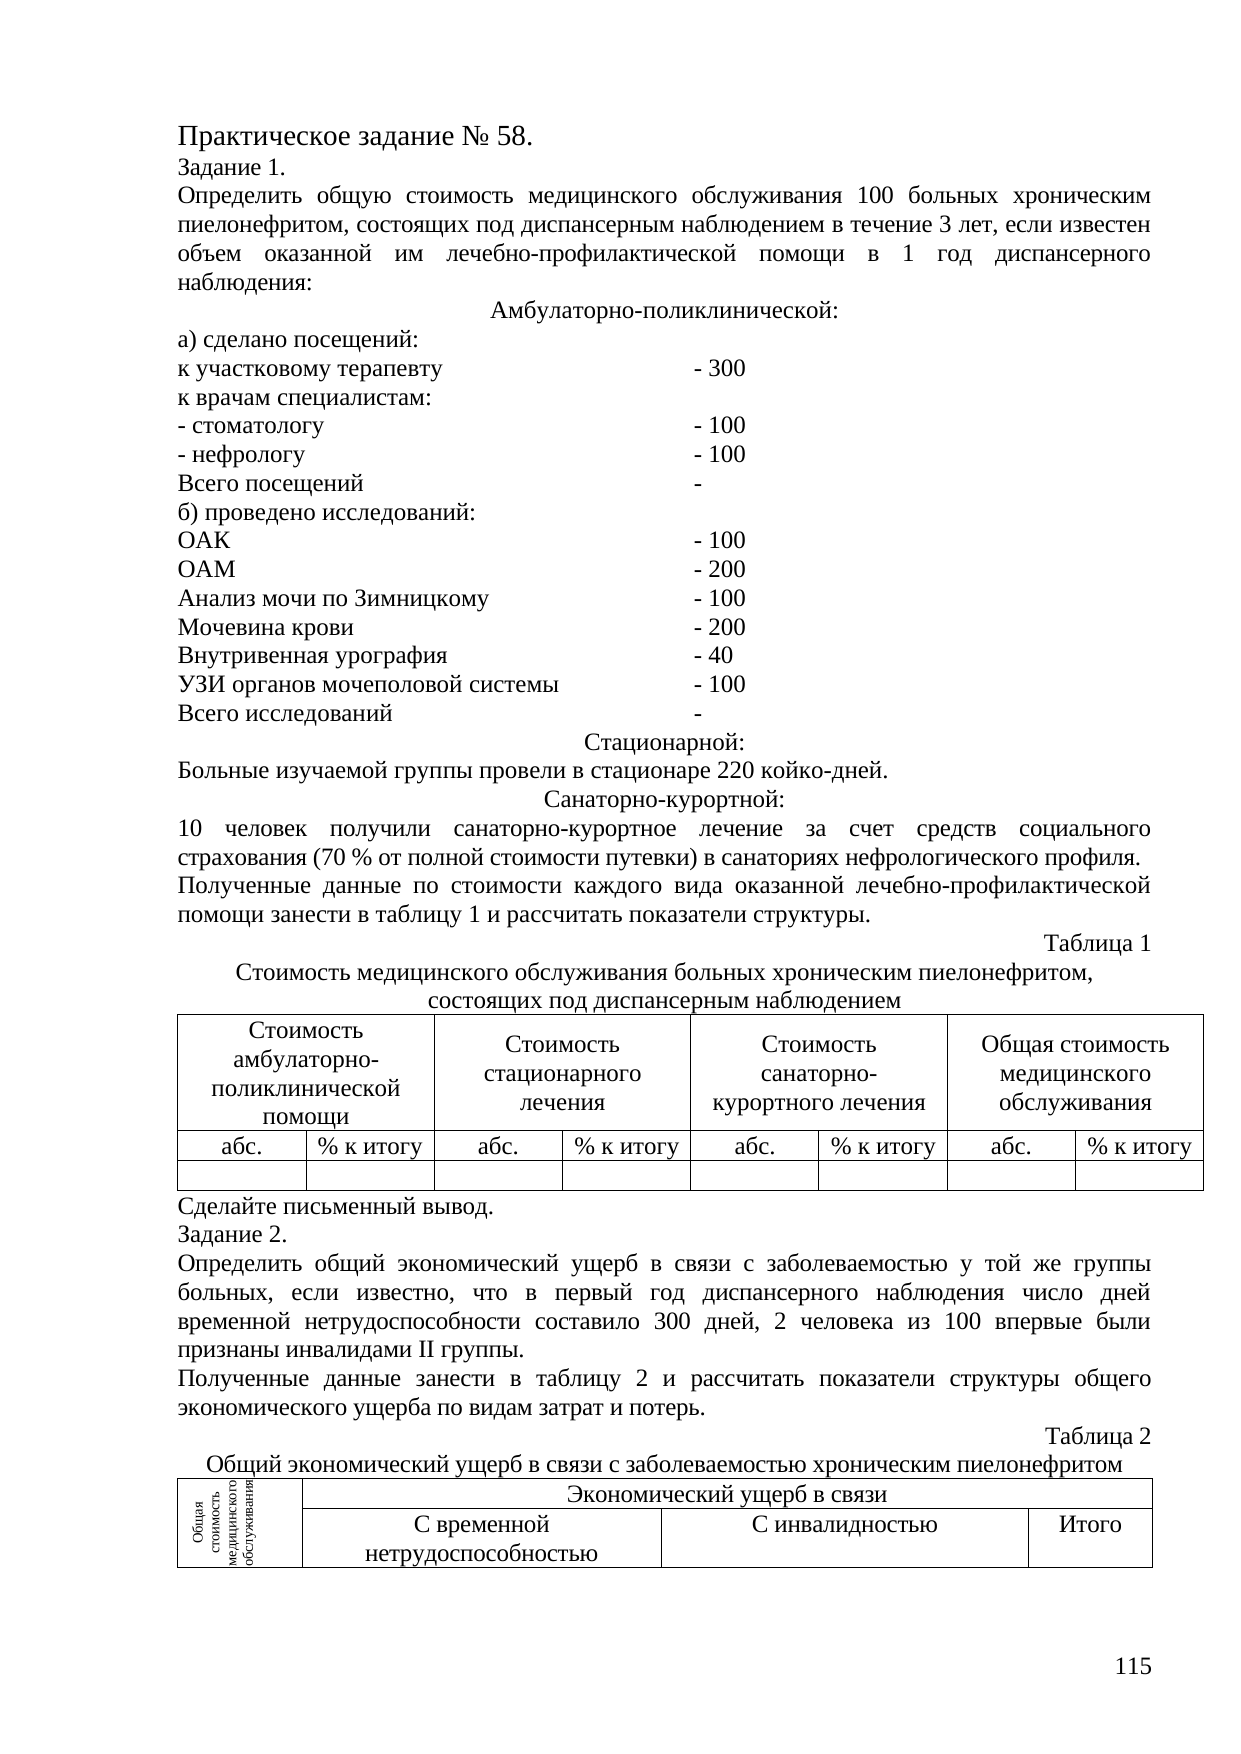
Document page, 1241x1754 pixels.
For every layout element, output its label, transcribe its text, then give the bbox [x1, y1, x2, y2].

text Таблица 1 [177, 928, 1152, 957]
text Задание 2. [177, 1219, 1152, 1248]
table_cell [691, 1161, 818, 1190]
text к врачам специалистам: [177, 382, 1152, 410]
text Амбулаторно-поликлинической: [177, 295, 1152, 324]
text Определить общий экономический ущерб в связи с заболеваемостью у той же группы больных, если известно, что в первый год диспансерного наблюдения число дней временной нетрудоспособности составило 300 дней, 2 человека из 100 впервые были признаны инвалидами II группы. [177, 1248, 1152, 1363]
text Всего исследований - [177, 698, 1152, 727]
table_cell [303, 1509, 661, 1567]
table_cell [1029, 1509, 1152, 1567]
text 10 человек получили санаторно-курортное лечение за счет средств социального страхования (70 % от полной стоимости путевки) в санаториях нефрологического профиля. [177, 813, 1152, 870]
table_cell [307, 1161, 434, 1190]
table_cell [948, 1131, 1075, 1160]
text Санаторно-курортной: [177, 784, 1152, 813]
text - стоматологу - 100 [177, 410, 1152, 439]
text Задание 1. [177, 152, 1152, 180]
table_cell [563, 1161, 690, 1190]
text а) сделано посещений: [177, 324, 1152, 353]
text Полученные данные занести в таблицу 2 и рассчитать показатели структуры общего экономического ущерба по видам затрат и потерь. [177, 1363, 1152, 1421]
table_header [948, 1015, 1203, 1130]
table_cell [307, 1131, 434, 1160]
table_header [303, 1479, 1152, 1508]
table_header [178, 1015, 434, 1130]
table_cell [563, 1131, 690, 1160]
text Определить общую стоимость медицинского обслуживания 100 больных хроническим пиелонефритом, состоящих под диспансерным наблюдением в течение 3 лет, если известен объем оказанной им лечебно-профилактической помощи в 1 год диспансерного наблюдения: [177, 180, 1152, 295]
text ОАК - 100 [177, 525, 1152, 554]
text УЗИ органов мочеполовой системы - 100 [177, 669, 1152, 698]
list Практическое задание № 58. [177, 118, 1152, 152]
text Мочевина крови - 200 [177, 612, 1152, 640]
text Стоимость медицинского обслуживания больных хроническим пиелонефритом, состоящих под диспансерным наблюдением [177, 957, 1152, 1014]
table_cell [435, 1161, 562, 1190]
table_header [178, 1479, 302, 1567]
text Анализ мочи по Зимницкому - 100 [177, 583, 1152, 612]
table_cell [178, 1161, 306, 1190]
text Общий экономический ущерб в связи с заболеваемостью хроническим пиелонефритом [177, 1449, 1152, 1478]
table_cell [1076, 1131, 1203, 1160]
text Стационарной: [177, 727, 1152, 755]
text Всего посещений - [177, 468, 1152, 497]
text Полученные данные по стоимости каждого вида оказанной лечебно-профилактической помощи занести в таблицу 1 и рассчитать показатели структуры. [177, 870, 1152, 928]
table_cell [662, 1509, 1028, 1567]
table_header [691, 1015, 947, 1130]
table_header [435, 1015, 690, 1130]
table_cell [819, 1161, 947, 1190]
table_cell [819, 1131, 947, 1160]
text к участковому терапевту - 300 [177, 353, 1152, 382]
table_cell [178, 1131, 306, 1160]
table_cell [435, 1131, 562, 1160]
text б) проведено исследований: [177, 497, 1152, 525]
text Внутривенная урография - 40 [177, 640, 1152, 669]
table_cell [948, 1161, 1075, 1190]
text Больные изучаемой группы провели в стационаре 220 койко-дней. [177, 755, 1152, 784]
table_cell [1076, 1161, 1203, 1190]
text Таблица 2 [177, 1421, 1152, 1449]
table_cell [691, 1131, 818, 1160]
text Сделайте письменный вывод. [177, 1191, 1152, 1219]
text - нефрологу - 100 [177, 439, 1152, 468]
text ОАМ - 200 [177, 554, 1152, 583]
